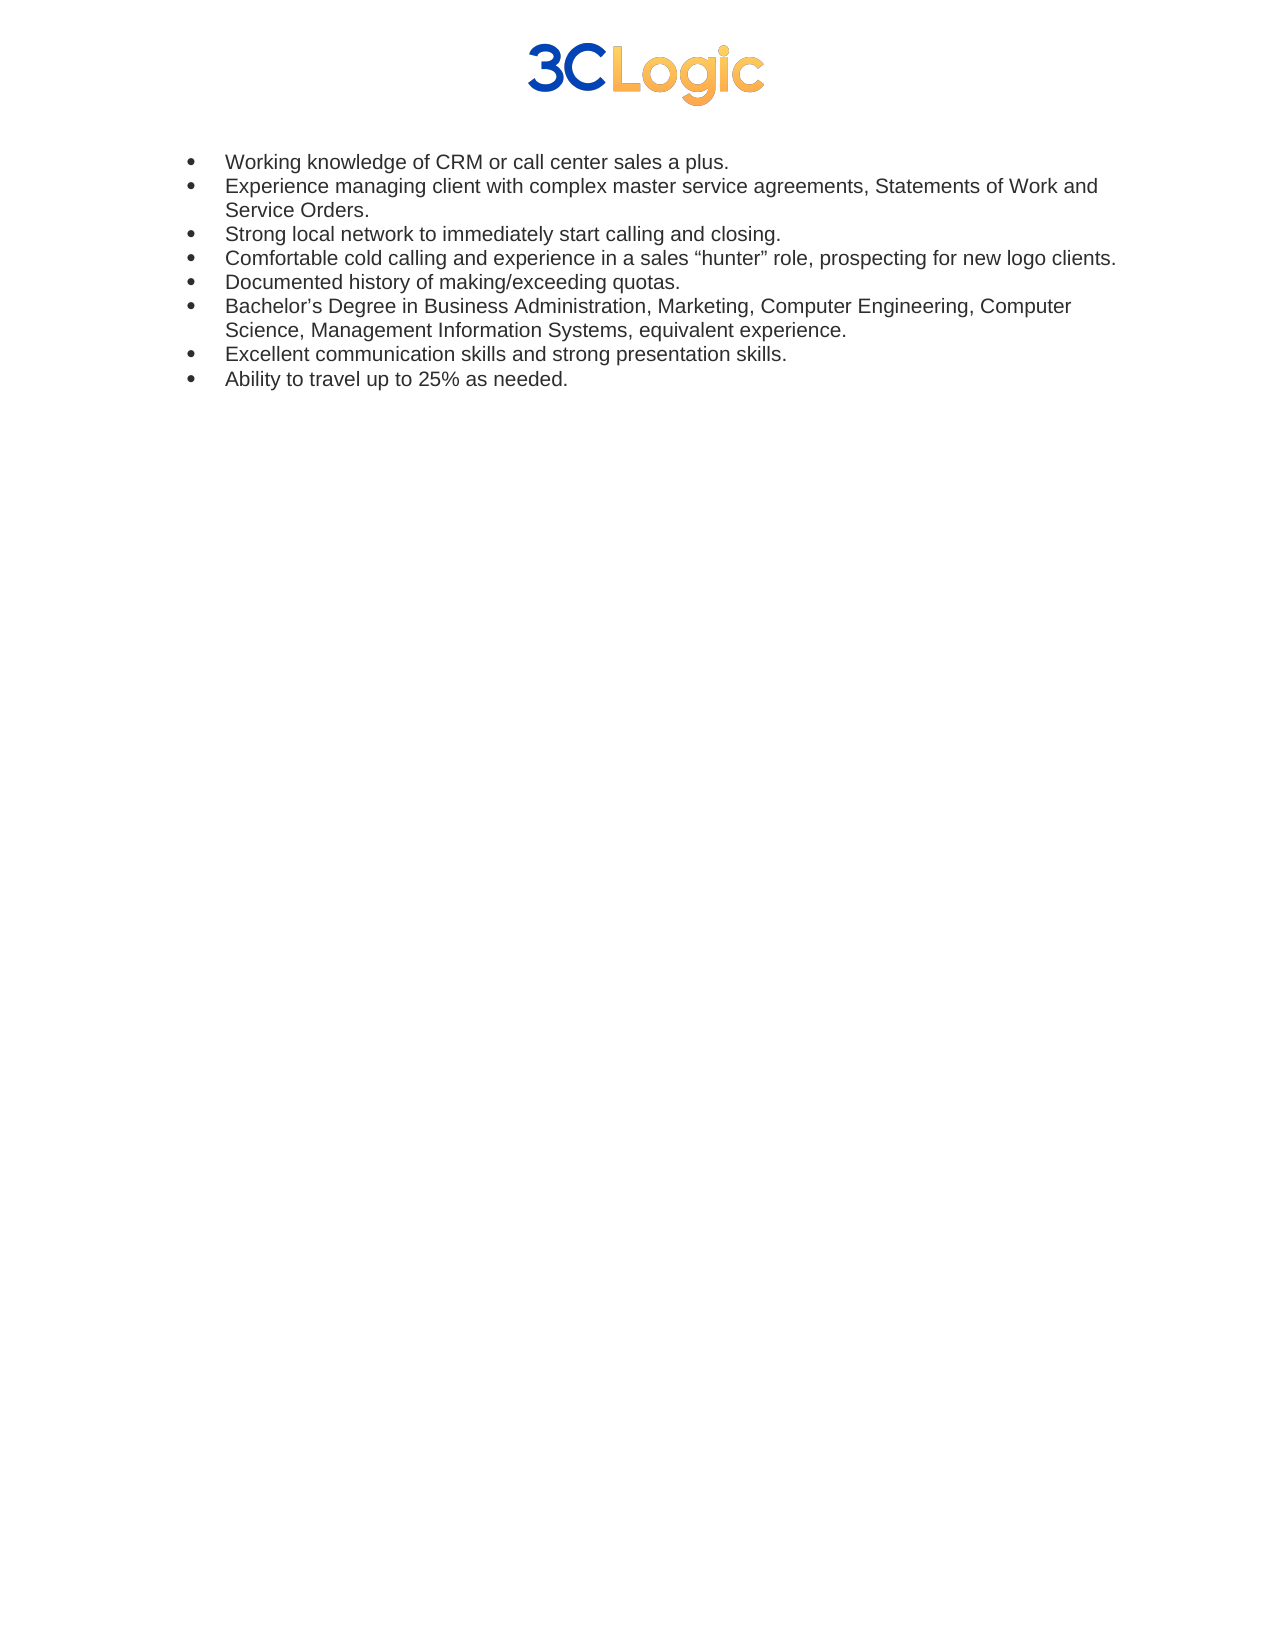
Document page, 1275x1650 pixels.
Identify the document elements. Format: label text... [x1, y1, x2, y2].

list Experience managing client with complex master service agreements, Statements of Work and Service Orders. [187, 174, 1125, 222]
list Documented history of making/exceeding quotas. [187, 270, 1125, 294]
picture [528, 43, 764, 106]
list Bachelor’s Degree in Business Administration, Marketing, Computer Engineering, Computer Science, Management Information Systems, equivalent experience. [187, 294, 1125, 342]
list Strong local network to immediately start calling and closing. [187, 222, 1125, 246]
list Comfortable cold calling and experience in a sales “hunter” role, prospecting for new logo clients. [187, 246, 1125, 270]
list Ability to travel up to 25% as needed. [187, 366, 1125, 390]
list Working knowledge of CRM or call center sales a plus. [187, 150, 1125, 174]
list Excellent communication skills and strong presentation skills. [187, 342, 1125, 366]
